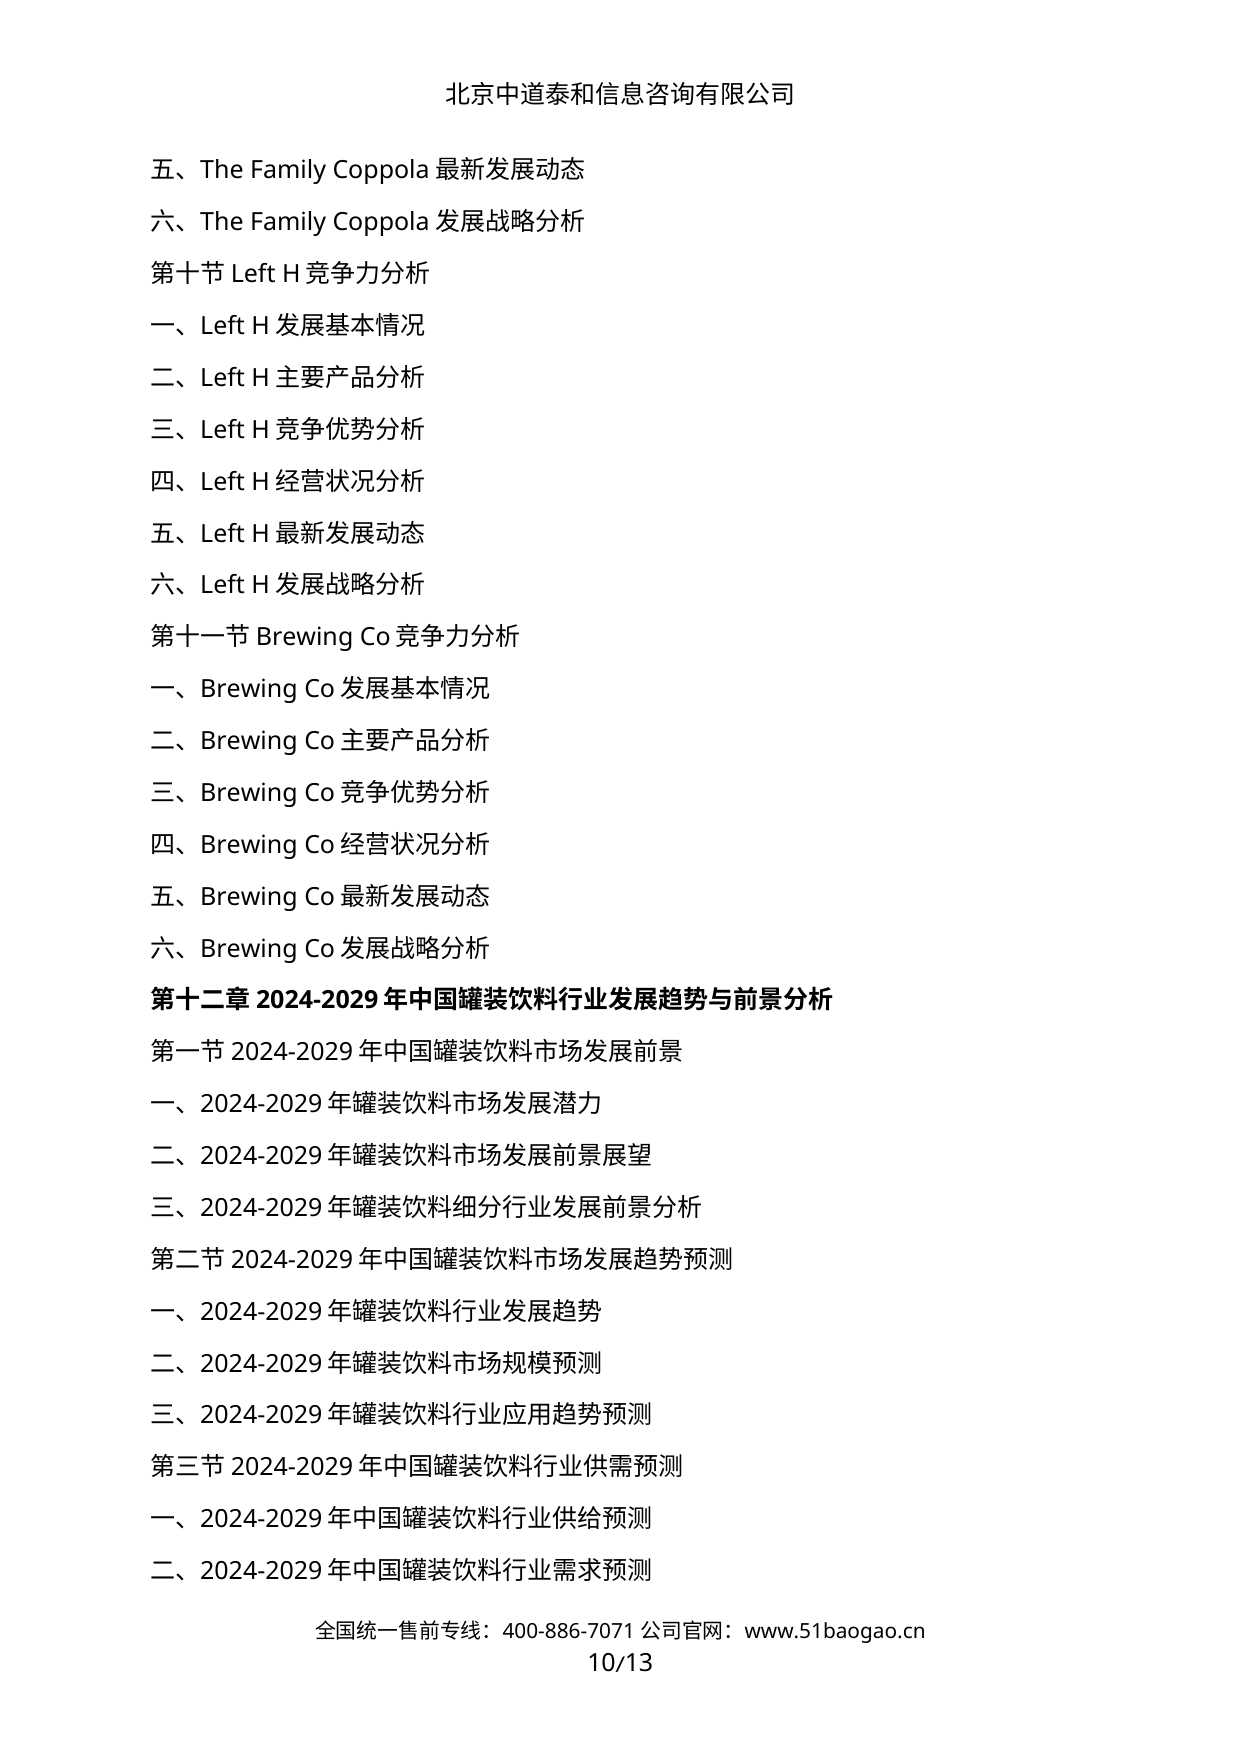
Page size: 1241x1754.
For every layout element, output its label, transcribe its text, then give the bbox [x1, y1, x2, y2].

text 六、The Family Coppola发展战略分析 [150, 202, 1090, 238]
text 第十节 Left H竞争力分析 [150, 254, 1090, 290]
text 六、Brewing Co发展战略分析 [150, 928, 1090, 964]
text 第一节 2024-2029年中国罐装饮料市场发展前景 [150, 1032, 1090, 1068]
text 二、2024-2029年中国罐装饮料行业需求预测 [150, 1551, 1090, 1587]
text 二、Brewing Co主要产品分析 [150, 721, 1090, 757]
text 五、Left H最新发展动态 [150, 513, 1090, 549]
text 第十二章 2024-2029年中国罐装饮料行业发展趋势与前景分析 [150, 980, 1090, 1016]
text 一、2024-2029年中国罐装饮料行业供给预测 [150, 1499, 1090, 1535]
text 三、2024-2029年罐装饮料细分行业发展前景分析 [150, 1187, 1090, 1224]
text 第三节 2024-2029年中国罐装饮料行业供需预测 [150, 1447, 1090, 1483]
text 二、2024-2029年罐装饮料市场发展前景展望 [150, 1136, 1090, 1172]
text 二、Left H主要产品分析 [150, 357, 1090, 394]
text 三、Left H竞争优势分析 [150, 409, 1090, 446]
text 四、Brewing Co经营状况分析 [150, 824, 1090, 861]
text 四、Left H经营状况分析 [150, 461, 1090, 497]
text 五、The Family Coppola最新发展动态 [150, 150, 1090, 186]
text 第十一节 Brewing Co竞争力分析 [150, 617, 1090, 653]
text 三、2024-2029年罐装饮料行业应用趋势预测 [150, 1395, 1090, 1431]
text 六、Left H发展战略分析 [150, 565, 1090, 601]
text 一、2024-2029年罐装饮料行业发展趋势 [150, 1291, 1090, 1327]
text 第二节 2024-2029年中国罐装饮料市场发展趋势预测 [150, 1239, 1090, 1276]
text 一、Brewing Co发展基本情况 [150, 669, 1090, 705]
text 二、2024-2029年罐装饮料市场规模预测 [150, 1343, 1090, 1379]
text 五、Brewing Co最新发展动态 [150, 876, 1090, 912]
text 三、Brewing Co竞争优势分析 [150, 772, 1090, 809]
text 一、2024-2029年罐装饮料市场发展潜力 [150, 1084, 1090, 1120]
text 一、Left H发展基本情况 [150, 306, 1090, 342]
